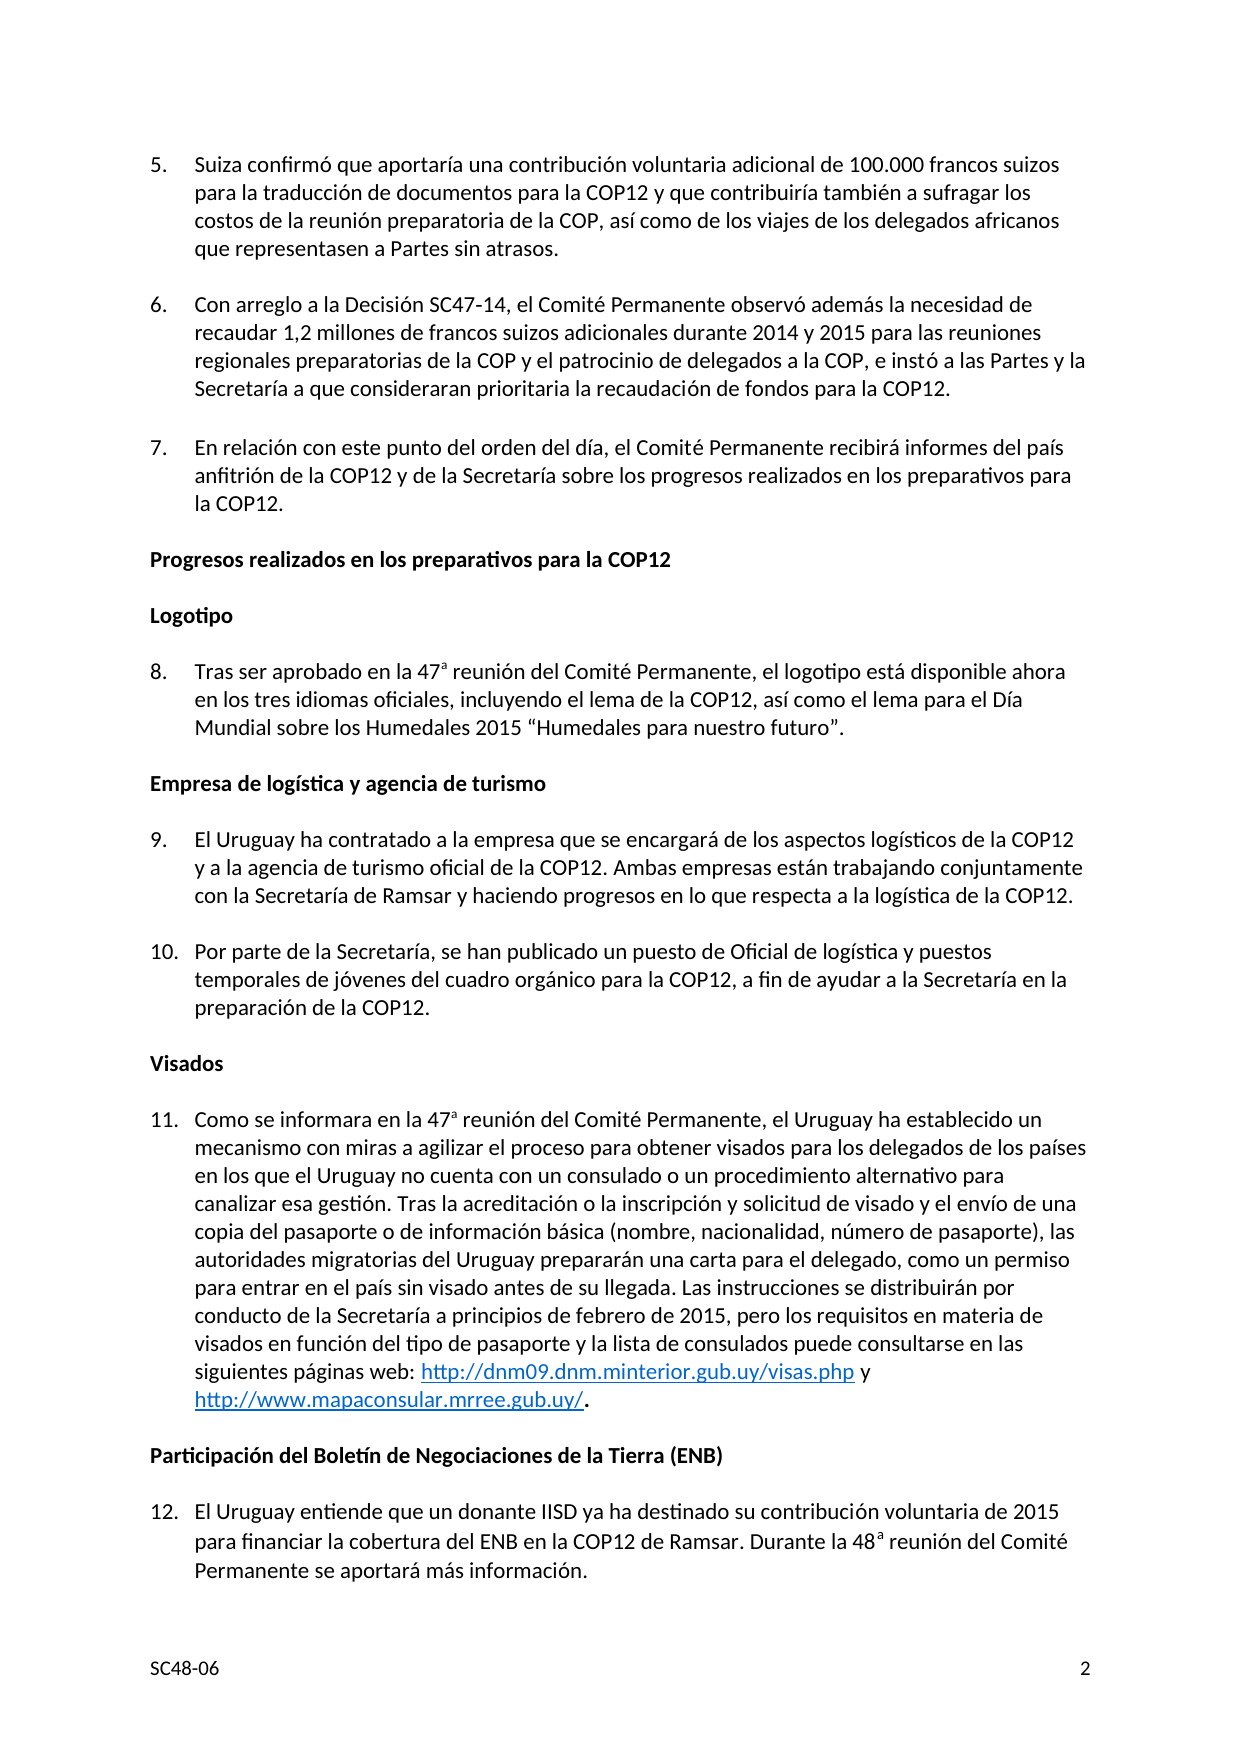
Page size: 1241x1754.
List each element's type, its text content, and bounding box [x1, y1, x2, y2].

text Progresos realizados en los preparativos para la COP12 [150, 545, 1090, 573]
list El Uruguay entiende que un donante IISD ya ha destinado su contribución voluntaria de 2015 para financiar la cobertura del ENB en la COP12 de Ramsar. Durante la 48a reunión del Comité Permanente se aportará más información. [150, 1497, 1090, 1584]
list Suiza confirmó que aportaría una contribución voluntaria adicional de 100.000 francos suizos para la traducción de documentos para la COP12 y que contribuiría también a sufragar los costos de la reunión preparatoria de la COP, así como de los viajes de los delegados africanos que representasen a Partes sin atrasos. [150, 150, 1090, 262]
list En relación con este punto del orden del día, el Comité Permanente recibirá informes del país anfitrión de la COP12 y de la Secretaría sobre los progresos realizados en los preparativos para la COP12. [150, 433, 1090, 517]
list Tras ser aprobado en la 47a reunión del Comité Permanente, el logotipo está disponible ahora en los tres idiomas oficiales, incluyendo el lema de la COP12, así como el lema para el Día Mundial sobre los Humedales 2015 “Humedales para nuestro futuro”. [150, 657, 1090, 741]
text Logotipo [150, 601, 1090, 629]
list Como se informara en la 47a reunión del Comité Permanente, el Uruguay ha establecido un mecanismo con miras a agilizar el proceso para obtener visados para los delegados de los países en los que el Uruguay no cuenta con un consulado o un procedimiento alternativo para canalizar esa gestión. Tras la acreditación o la inscripción y solicitud de visado y el envío de una copia del pasaporte o de información básica (nombre, nacionalidad, número de pasaporte), las autoridades migratorias del Uruguay prepararán una carta para el delegado, como un permiso para entrar en el país sin visado antes de su llegada. Las instrucciones se distribuirán por conducto de la Secretaría a principios de febrero de 2015, pero los requisitos en materia de visados en función del tipo de pasaporte y la lista de consulados puede consultarse en las siguientes páginas web: http://dnm09.dnm.minterior.gub.uy/visas.php y http://www.mapaconsular.mrree.gub.uy/. [150, 1105, 1090, 1413]
text Visados [150, 1049, 1090, 1077]
list Con arreglo a la Decisión SC47‐14, el Comité Permanente observó además la necesidad de recaudar 1,2 millones de francos suizos adicionales durante 2014 y 2015 para las reuniones regionales preparatorias de la COP y el patrocinio de delegados a la COP, e instó a las Partes y la Secretaría a que consideraran prioritaria la recaudación de fondos para la COP12. [150, 290, 1090, 402]
text Participación del Boletín de Negociaciones de la Tierra (ENB) [150, 1441, 1090, 1469]
text Empresa de logística y agencia de turismo [150, 769, 1090, 797]
list Por parte de la Secretaría, se han publicado un puesto de Oficial de logística y puestos temporales de jóvenes del cuadro orgánico para la COP12, a fin de ayudar a la Secretaría en la preparación de la COP12. [150, 937, 1090, 1021]
list El Uruguay ha contratado a la empresa que se encargará de los aspectos logísticos de la COP12 y a la agencia de turismo oficial de la COP12. Ambas empresas están trabajando conjuntamente con la Secretaría de Ramsar y haciendo progresos en lo que respecta a la logística de la COP12. [150, 825, 1090, 909]
